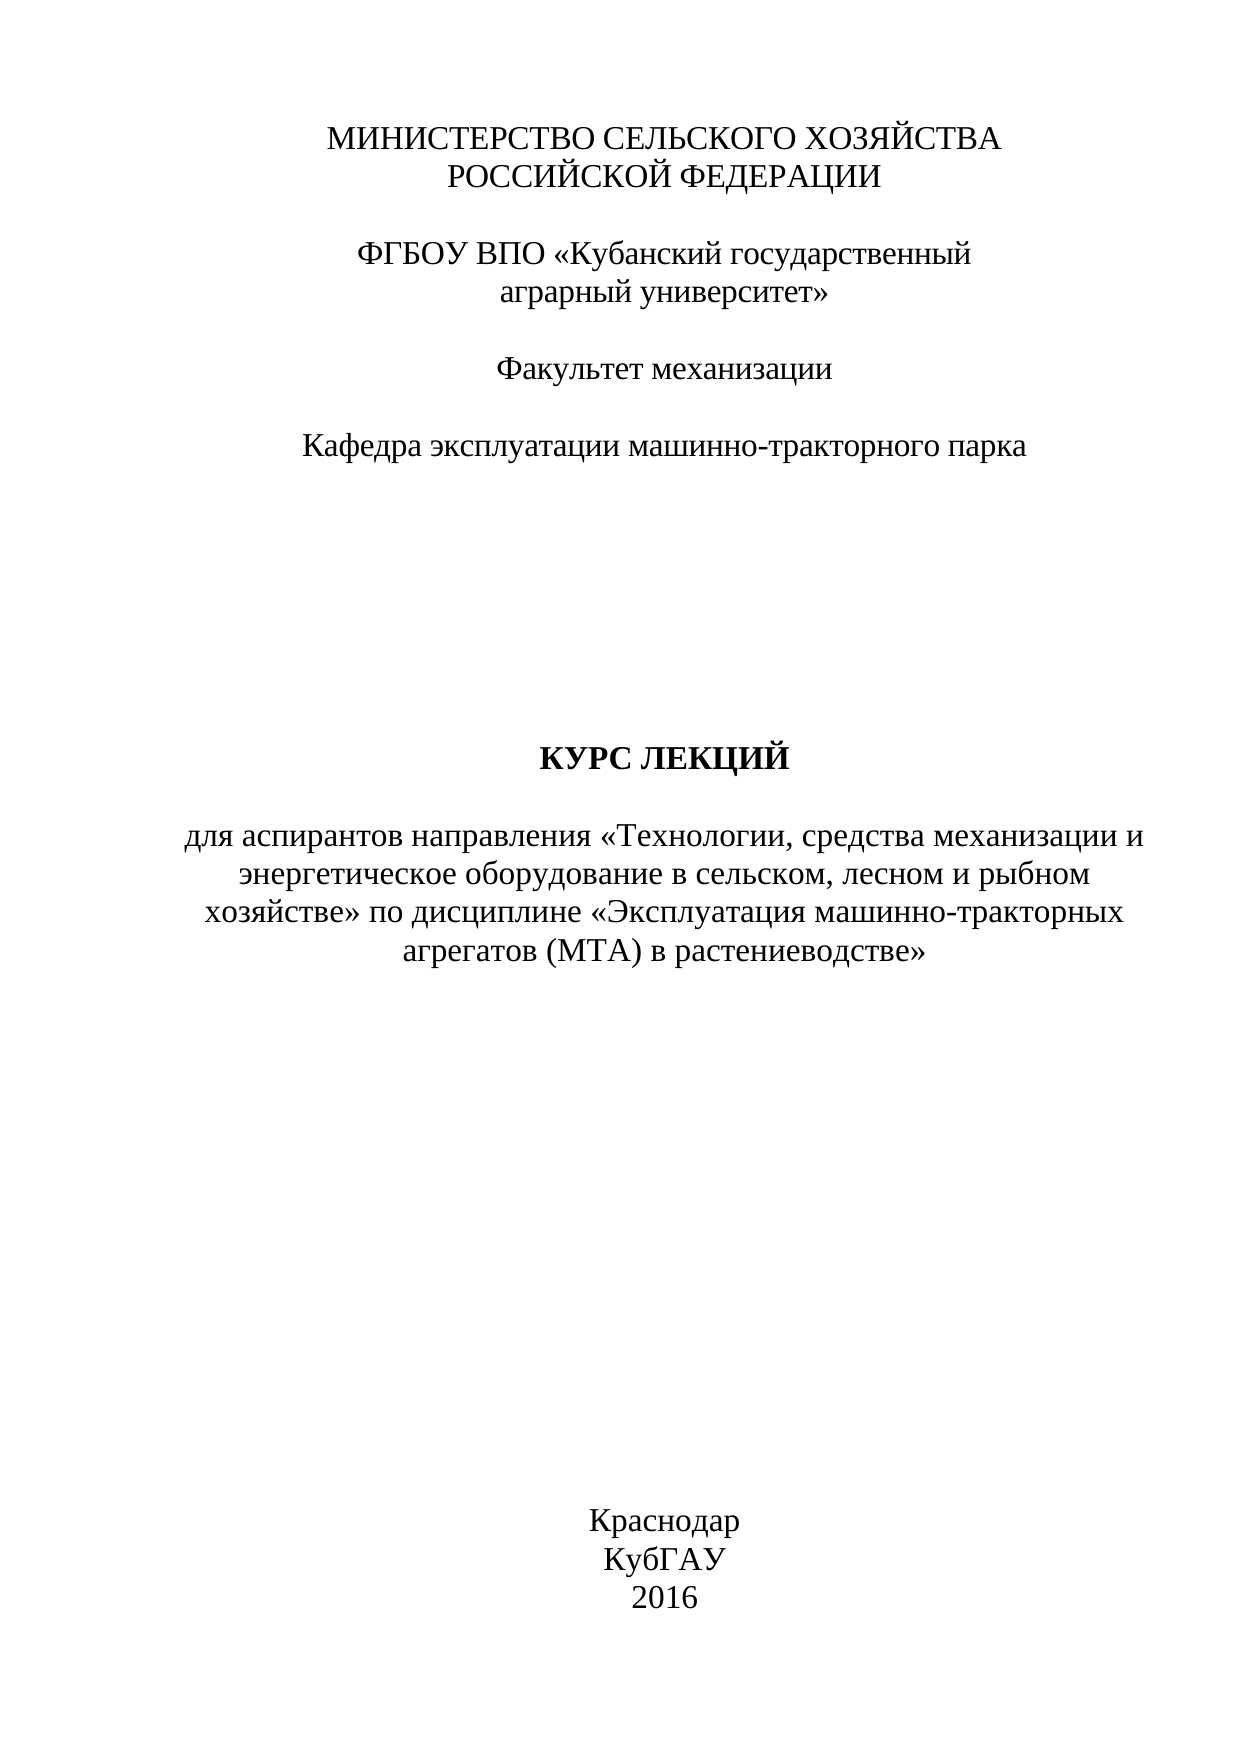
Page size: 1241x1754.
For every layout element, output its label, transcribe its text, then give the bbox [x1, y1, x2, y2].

text хозяйстве» по дисциплине «Эксплуатация машинно-тракторных агрегатов (МТА) в растениеводстве» [177, 891, 1152, 968]
text МИНИСТЕРСТВО СЕЛЬСКОГО ХОЗЯЙСТВА [177, 118, 1152, 156]
text КубГАУ [177, 1539, 1152, 1577]
text Кафедра эксплуатации машинно-тракторного парка [177, 425, 1152, 463]
text РОССИЙСКОЙ ФЕДЕРАЦИИ [177, 156, 1152, 195]
text аграрный университет» [177, 271, 1152, 310]
text Факультет механизации [177, 348, 1152, 386]
text для аспирантов направления «Технологии, средства механизации и энергетическое оборудование в сельском, лесном и рыбном [177, 815, 1152, 891]
text ФГБОУ ВПО «Кубанский государственный [177, 233, 1152, 271]
text 2016Лекция № 1 [177, 1577, 1152, 1616]
text КУРС ЛЕКЦИЙ [177, 738, 1152, 776]
text Краснодар [177, 1501, 1152, 1539]
